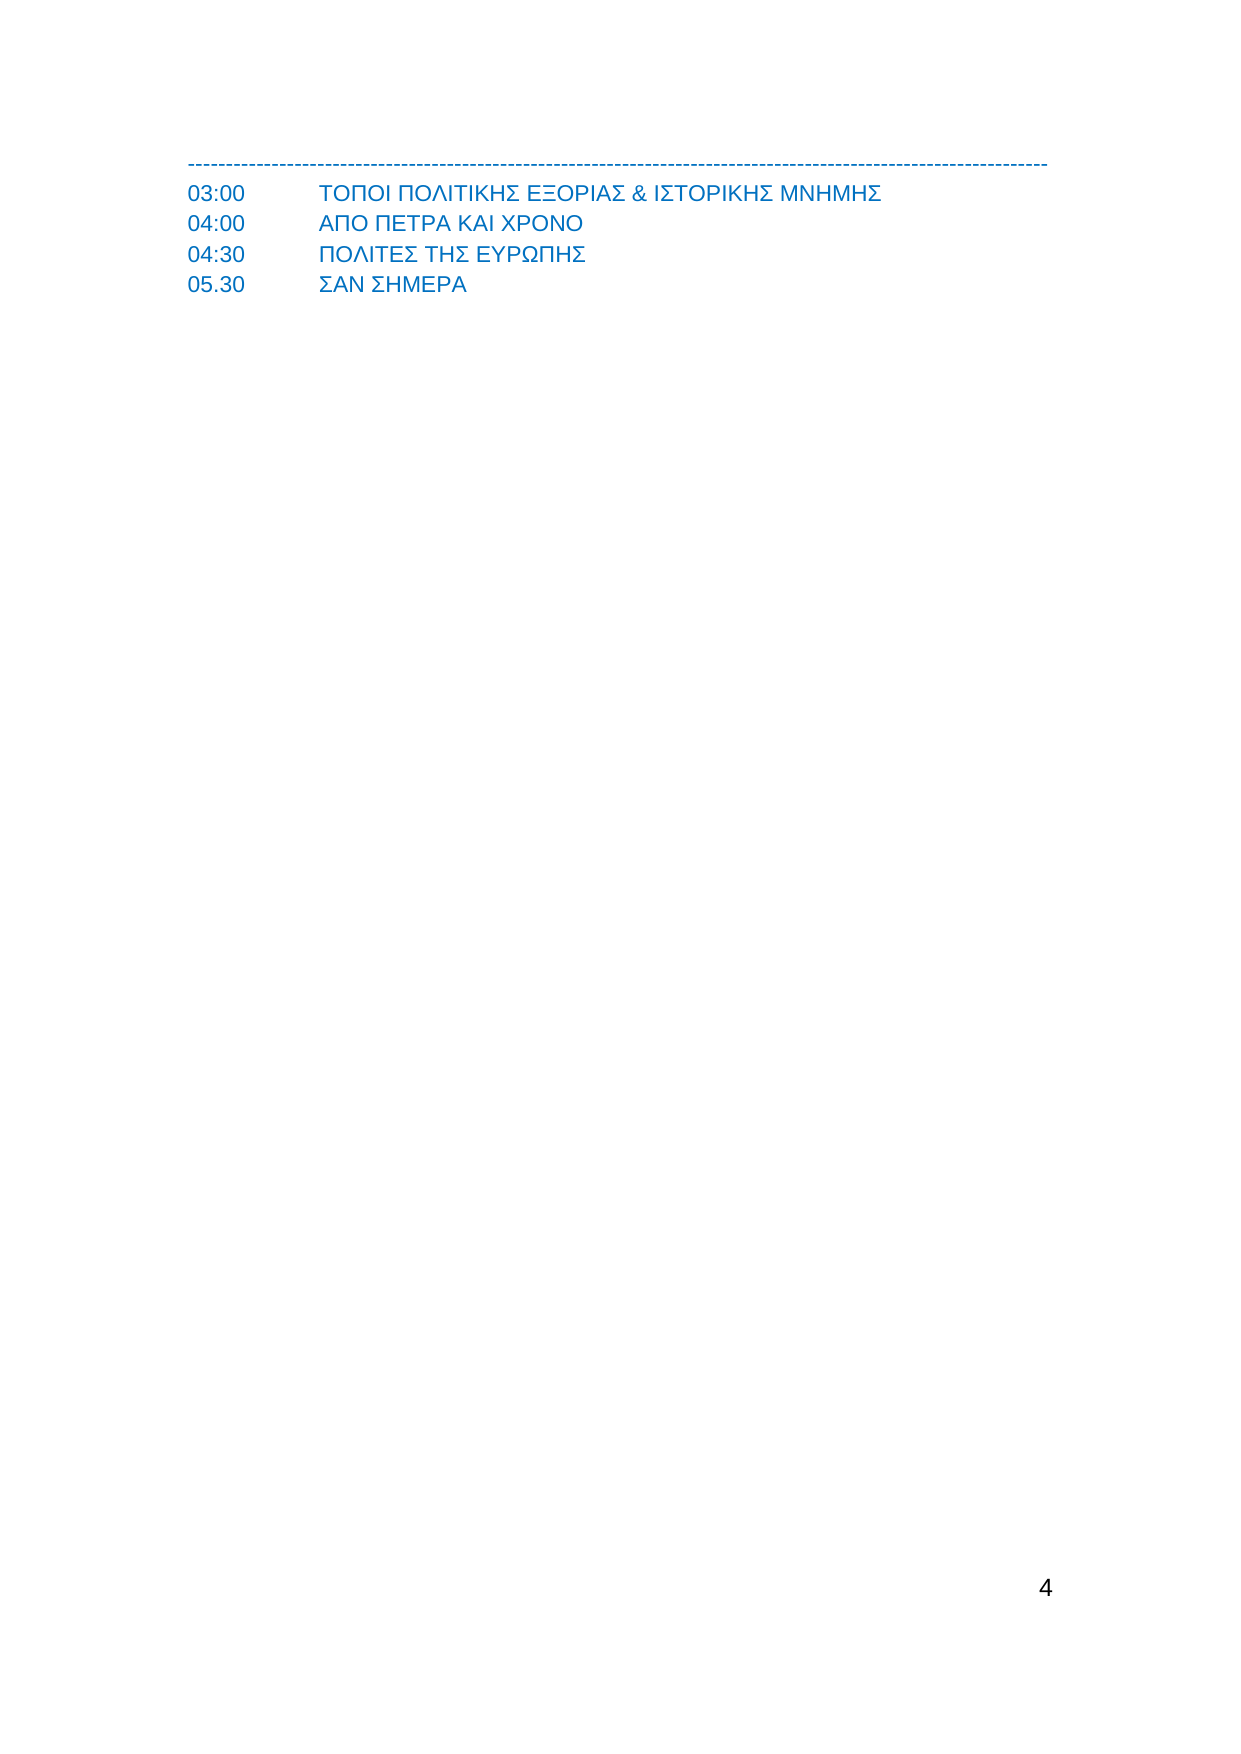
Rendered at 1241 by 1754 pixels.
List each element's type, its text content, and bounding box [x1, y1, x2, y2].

text 05.30 ΣΑΝ ΣΗΜΕΡΑ [187, 271, 1053, 297]
text ----------------------------------------------------------------------------------------------------------------- [187, 150, 1053, 176]
text 03:00 ΤΟΠΟΙ ΠΟΛΙΤΙΚΗΣ ΕΞΟΡΙΑΣ & ΙΣΤΟΡΙΚΗΣ ΜΝΗΜΗΣ [187, 180, 1053, 207]
text 04:00 ΑΠΟ ΠΕΤΡΑ ΚΑΙ ΧΡΟΝΟ [187, 210, 1053, 237]
text 04:30 ΠΟΛΙΤΕΣ ΤΗΣ ΕΥΡΩΠΗΣ [187, 241, 1053, 267]
